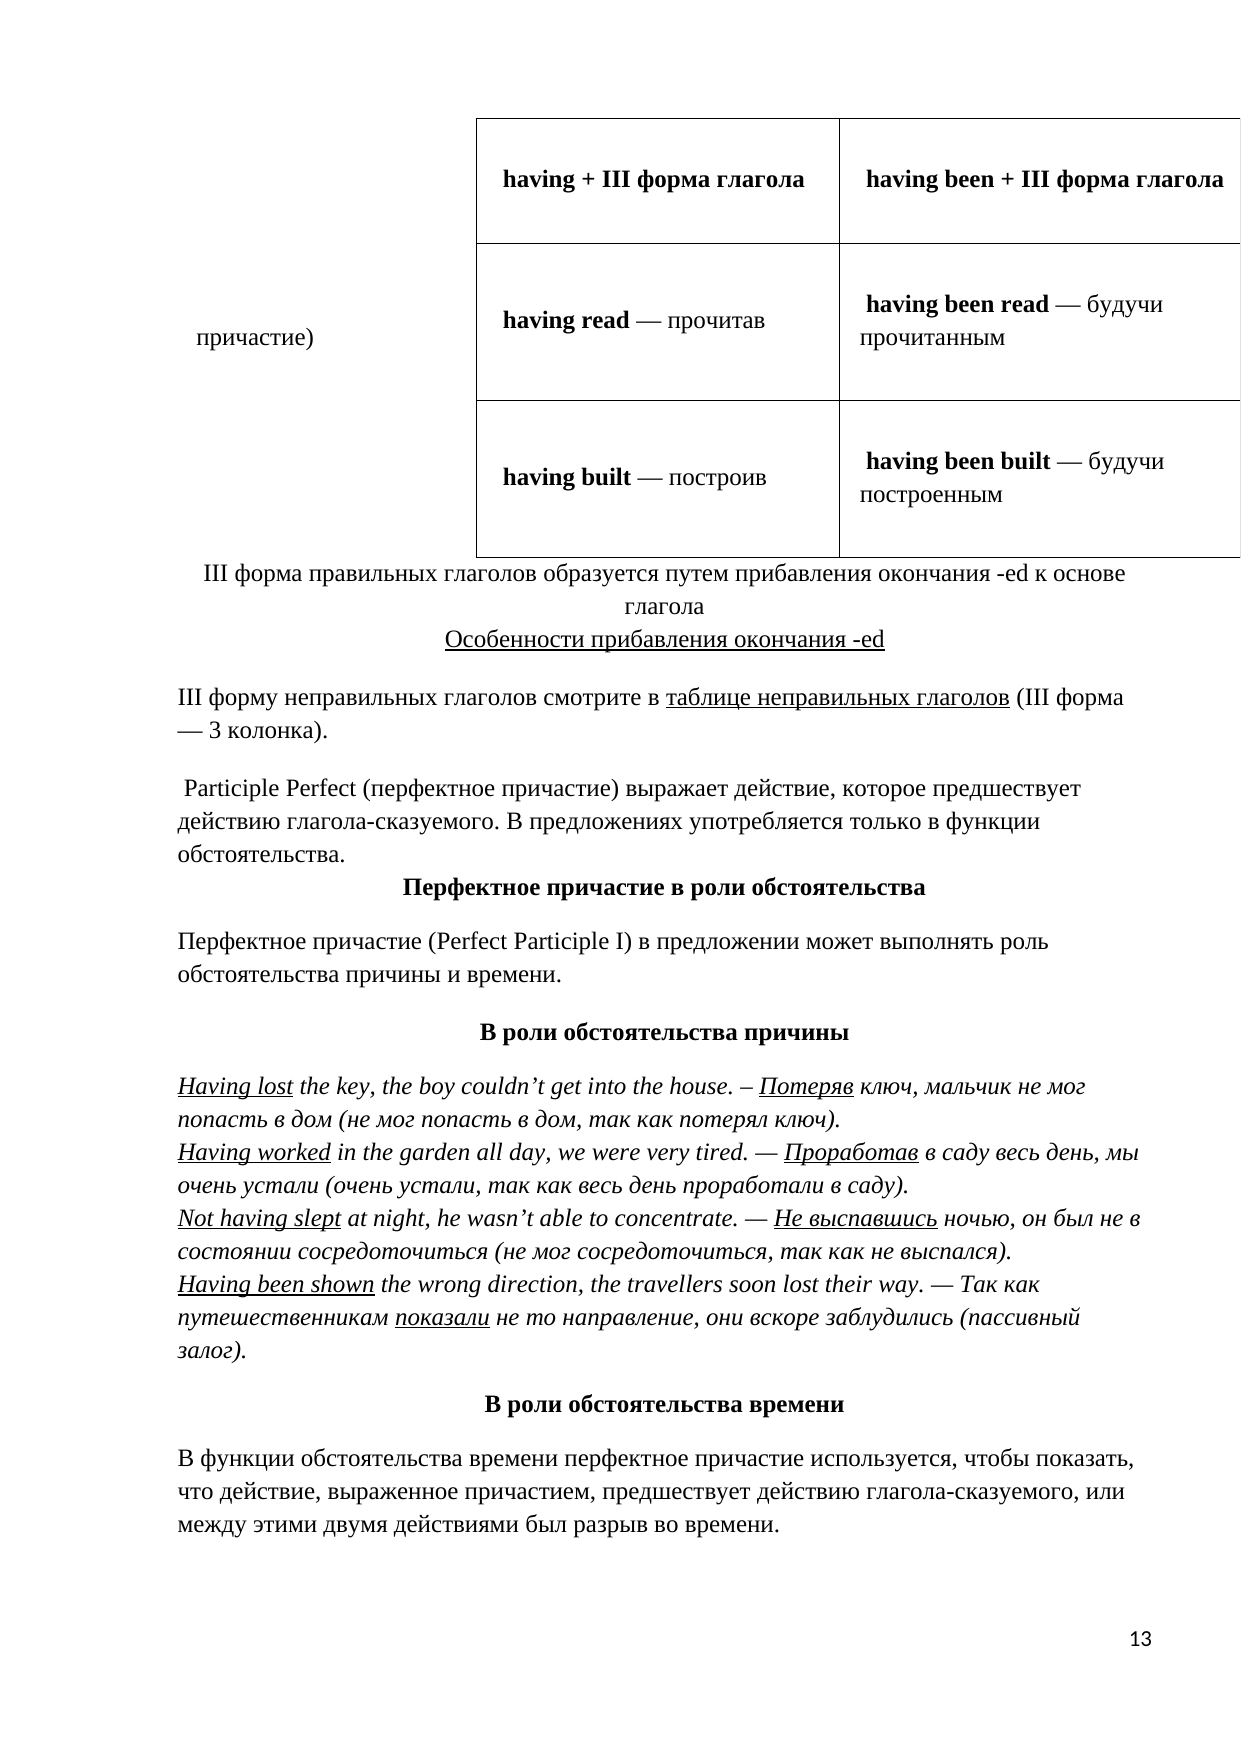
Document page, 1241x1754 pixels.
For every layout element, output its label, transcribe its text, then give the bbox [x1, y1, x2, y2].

text Перфектное причастие в роли обстоятельства [177, 872, 1152, 901]
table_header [176, 118, 476, 557]
text Перфектное причастие (Perfect Participle I) в предложении может выполнять роль обстоятельства причины и времени. [177, 926, 1152, 988]
table_cell having built — построив [477, 401, 839, 557]
text В роли обстоятельства времени [177, 1389, 1152, 1418]
text В функции обстоятельства времени перфектное причастие используется, чтобы показать, что действие, выраженное причастием, предшествует действию глагола-сказуемого, или между этими двумя действиями был разрыв во времени. [177, 1443, 1152, 1538]
text Participle Perfect (перфектное причастие) выражает действие, которое предшествует действию глагола-сказуемого. В предложениях употребляется только в функции обстоятельства. [177, 773, 1152, 868]
table_cell having been read — будучи прочитанным [840, 244, 1240, 400]
table_cell having been + III форма глагола [840, 119, 1240, 242]
text В роли обстоятельства причины [177, 1017, 1152, 1046]
text III форма правильных глаголов образуется путем прибавления окончания -ed к основе глагола Особенности прибавления окончания -ed [177, 558, 1152, 653]
table_cell having read — прочитав [477, 244, 839, 400]
table_cell having been built — будучи построенным [840, 401, 1240, 557]
table_cell having + III форма глагола [477, 119, 839, 242]
text III форму неправильных глаголов смотрите в таблице неправильных глаголов (III форма — 3 колонка). [177, 682, 1152, 744]
text Having lost the key, the boy couldn’t get into the house. – Потеряв ключ, мальчик не мог попасть в дом (не мог попасть в дом, так как потерял ключ). Having worked in the garden all day, we were very tired. — Проработав в саду весь день, мы очень устали (очень устали, так как весь день проработали в саду). Not having slept at night, he wasn’t able to concentrate. — Не выспавшись ночью, он был не в состоянии сосредоточиться (не мог сосредоточиться, так как не выспался). Having been shown the wrong direction, the travellers soon lost their way. — Так как путешественникам показали не то направление, они вскоре заблудились (пассивный залог). [177, 1071, 1152, 1364]
